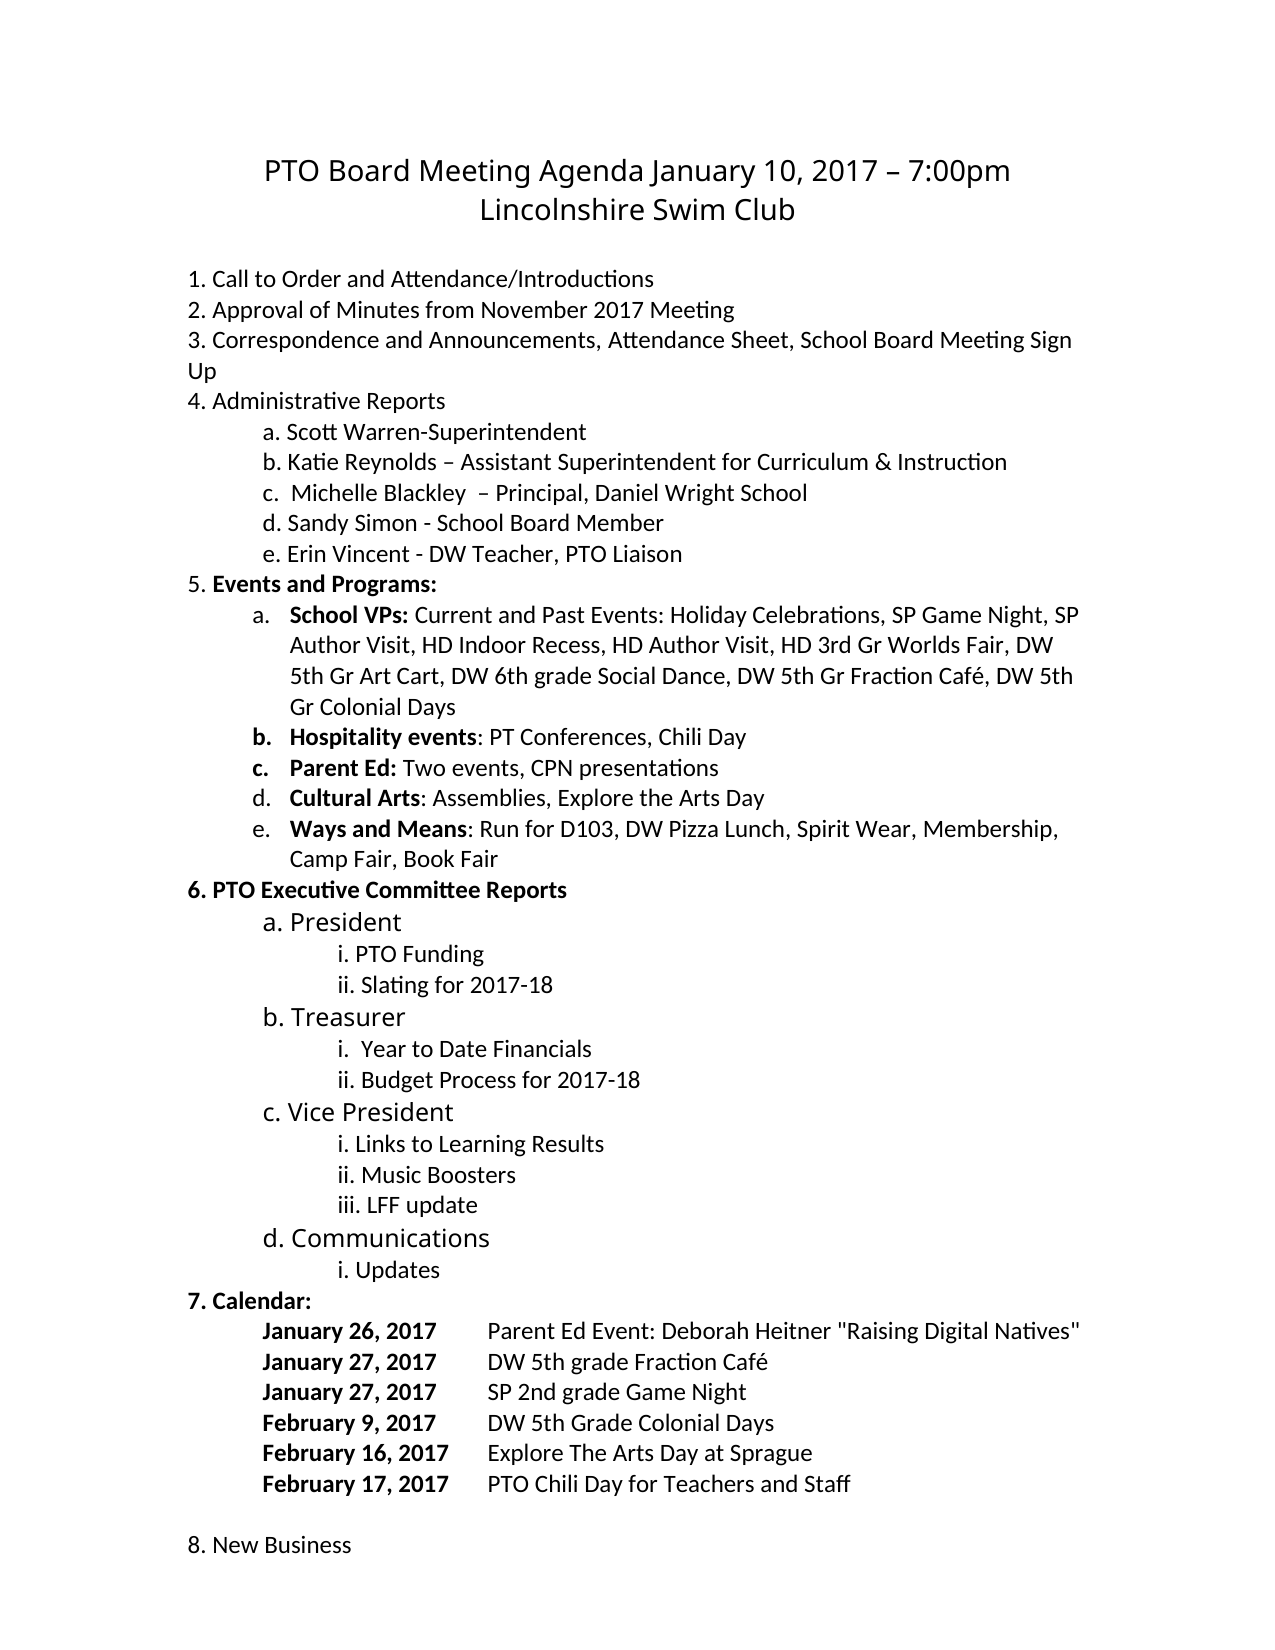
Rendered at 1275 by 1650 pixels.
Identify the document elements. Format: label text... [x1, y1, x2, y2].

text iii. LFF update [262, 1190, 1087, 1220]
list Hospitality events: PT Conferences, Chili Day [252, 721, 1087, 752]
text February 9, 2017 DW 5th Grade Colonial Days [187, 1407, 1087, 1437]
text e. Erin Vincent - DW Teacher, PTO Liaison [187, 538, 1087, 569]
text January 27, 2017 SP 2nd grade Game Night [187, 1376, 1087, 1407]
text January 27, 2017 DW 5th grade Fraction Café [187, 1346, 1087, 1376]
text a. President [262, 904, 1087, 938]
text c. Vice President [262, 1094, 1087, 1129]
text January 26, 2017 Parent Ed Event: Deborah Heitner "Raising Digital Natives" [187, 1315, 1087, 1346]
text ii. Music Boosters [262, 1159, 1087, 1190]
text i. Updates [262, 1254, 1087, 1285]
text 6. PTO Executive Committee Reports [187, 874, 1087, 904]
text d. Sandy Simon - School Board Member [187, 508, 1087, 538]
text 7. Calendar: [187, 1285, 1087, 1315]
text 3. Correspondence and Announcements, Attendance Sheet, School Board Meeting Sign Up [187, 324, 1087, 386]
text b. Treasurer [262, 999, 1087, 1033]
text b. Katie Reynolds – Assistant Superintendent for Curriculum & Instruction [187, 447, 1087, 477]
text i. Links to Learning Results [262, 1129, 1087, 1159]
text i. PTO Funding [262, 938, 1087, 969]
text PTO Board Meeting Agenda January 10, 2017 – 7:00pm [187, 150, 1087, 190]
text a. Scott Warren-Superintendent [187, 416, 1087, 447]
text 2. Approval of Minutes from November 2017 Meeting [187, 294, 1087, 324]
text Lincolnshire Swim Club [187, 190, 1087, 229]
text i. Year to Date Financials [187, 1033, 1087, 1064]
list Parent Ed: Two events, CPN presentations [252, 752, 1087, 782]
list School VPs: Current and Past Events: Holiday Celebrations, SP Game Night, SP Author Visit, HD Indoor Recess, HD Author Visit, HD 3rd Gr Worlds Fair, DW 5th Gr Art Cart, DW 6th grade Social Dance, DW 5th Gr Fraction Café, DW 5th Gr Colonial Days [252, 599, 1087, 721]
text c. Michelle Blackley – Principal, Daniel Wright School [187, 477, 1087, 508]
text ii. Budget Process for 2017-18 [187, 1064, 1087, 1094]
text d. Communications [262, 1220, 1087, 1254]
list Ways and Means: Run for D103, DW Pizza Lunch, Spirit Wear, Membership, Camp Fair, Book Fair [252, 813, 1087, 874]
text ii. Slating for 2017-18 [262, 969, 1087, 999]
text February 16, 2017 Explore The Arts Day at Sprague [187, 1437, 1087, 1468]
text 1. Call to Order and Attendance/Introductions [187, 263, 1087, 294]
text 5. Events and Programs: [187, 569, 1087, 599]
text February 17, 2017 PTO Chili Day for Teachers and Staff [187, 1468, 1087, 1498]
list Cultural Arts: Assemblies, Explore the Arts Day [252, 782, 1087, 813]
text 8. New Business [187, 1529, 1087, 1559]
text 4. Administrative Reports [187, 386, 1087, 416]
